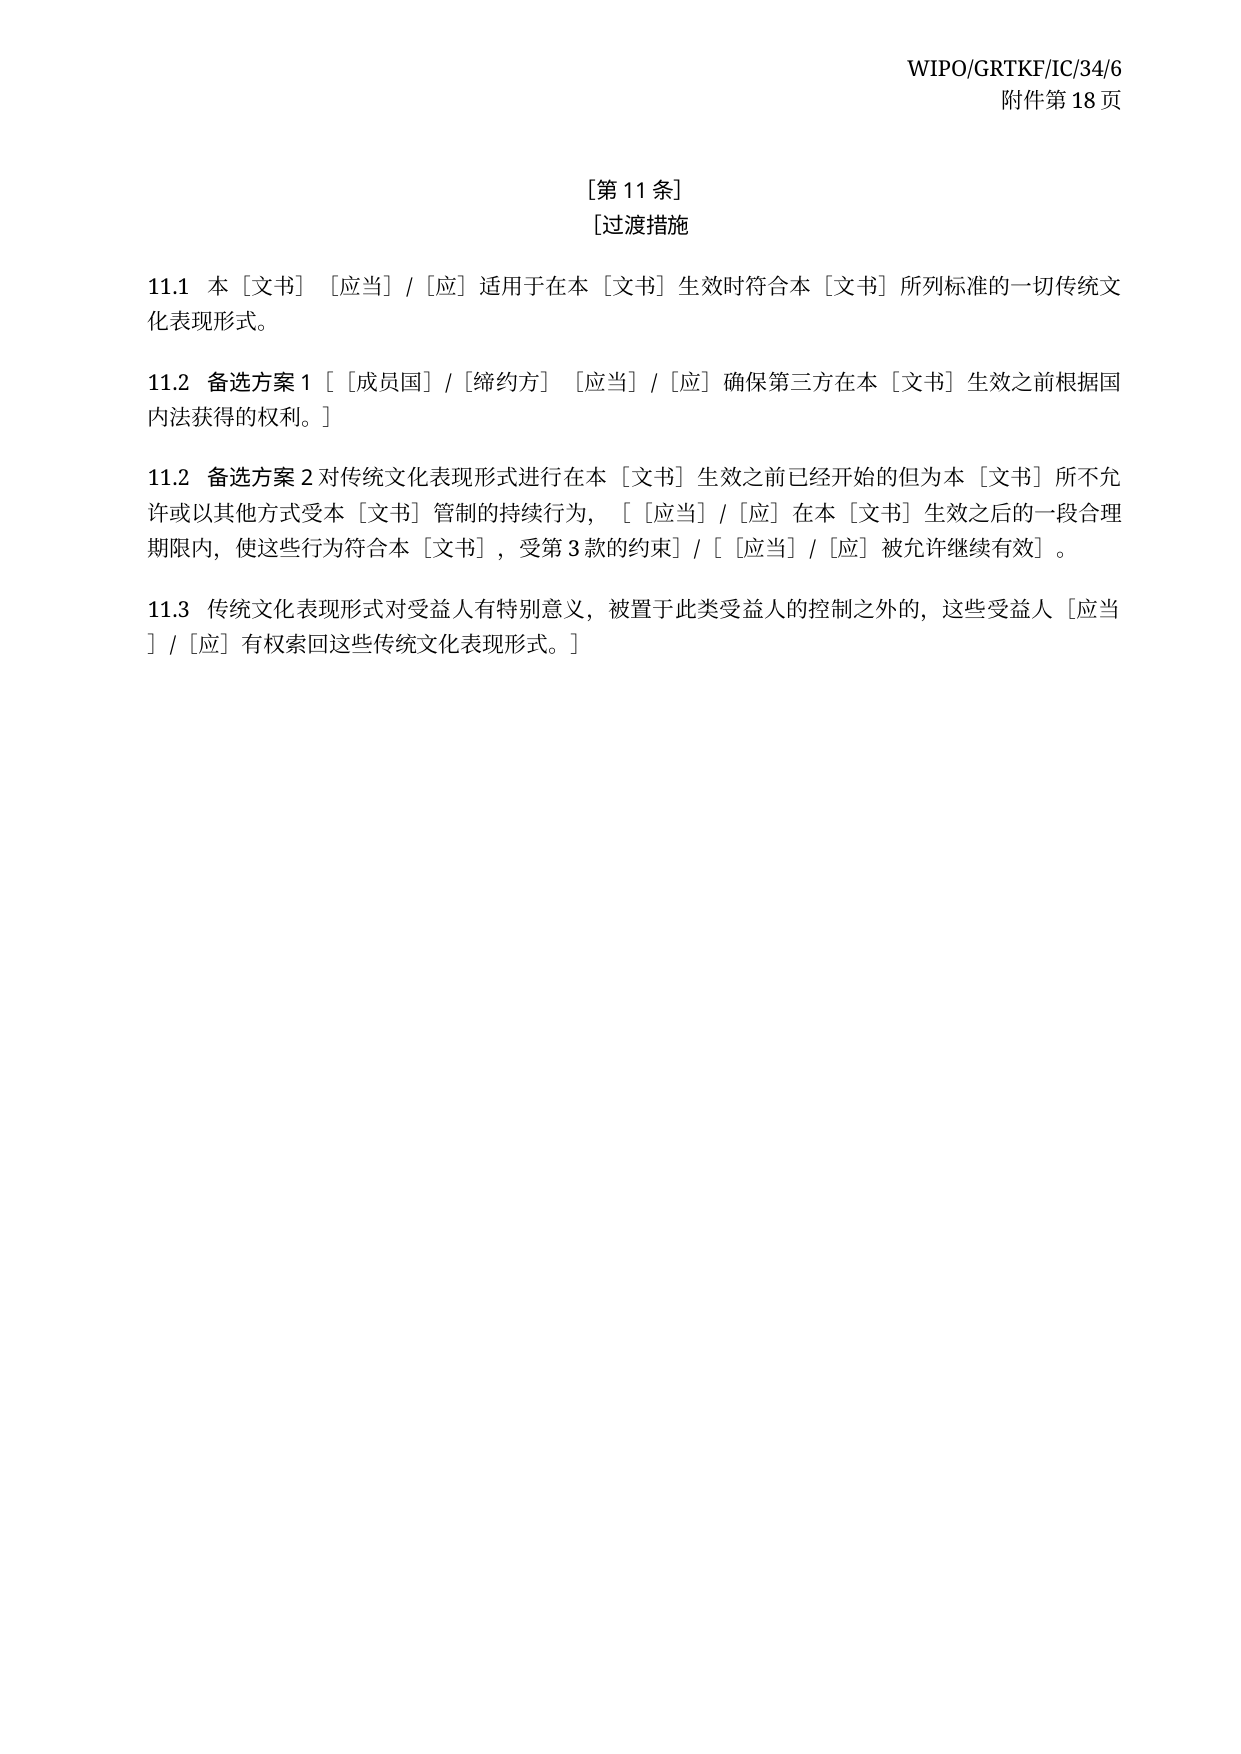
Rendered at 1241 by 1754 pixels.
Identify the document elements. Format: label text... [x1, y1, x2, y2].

text 11.1 本［文书］［应当］/［应］适用于在本［文书］生效时符合本［文书］所列标准的一切传统文化表现形式。 [148, 265, 1122, 336]
text ［第11条］ ［过渡措施 [148, 169, 1122, 240]
text 11.3 传统文化表现形式对受益人有特别意义，被置于此类受益人的控制之外的，这些受益人［应当］/［应］有权索回这些传统文化表现形式。］ [148, 588, 1122, 659]
text 11.2 备选方案2对传统文化表现形式进行在本［文书］生效之前已经开始的但为本［文书］所不允许或以其他方式受本［文书］管制的持续行为，［［应当］/［应］在本［文书］生效之后的一段合理期限内，使这些行为符合本［文书］，受第3款的约束］/［［应当］/［应］被允许继续有效］。 [148, 457, 1122, 563]
text 11.2 备选方案1［［成员国］/［缔约方］［应当］/［应］确保第三方在本［文书］生效之前根据国内法获得的权利。］ [148, 361, 1122, 432]
